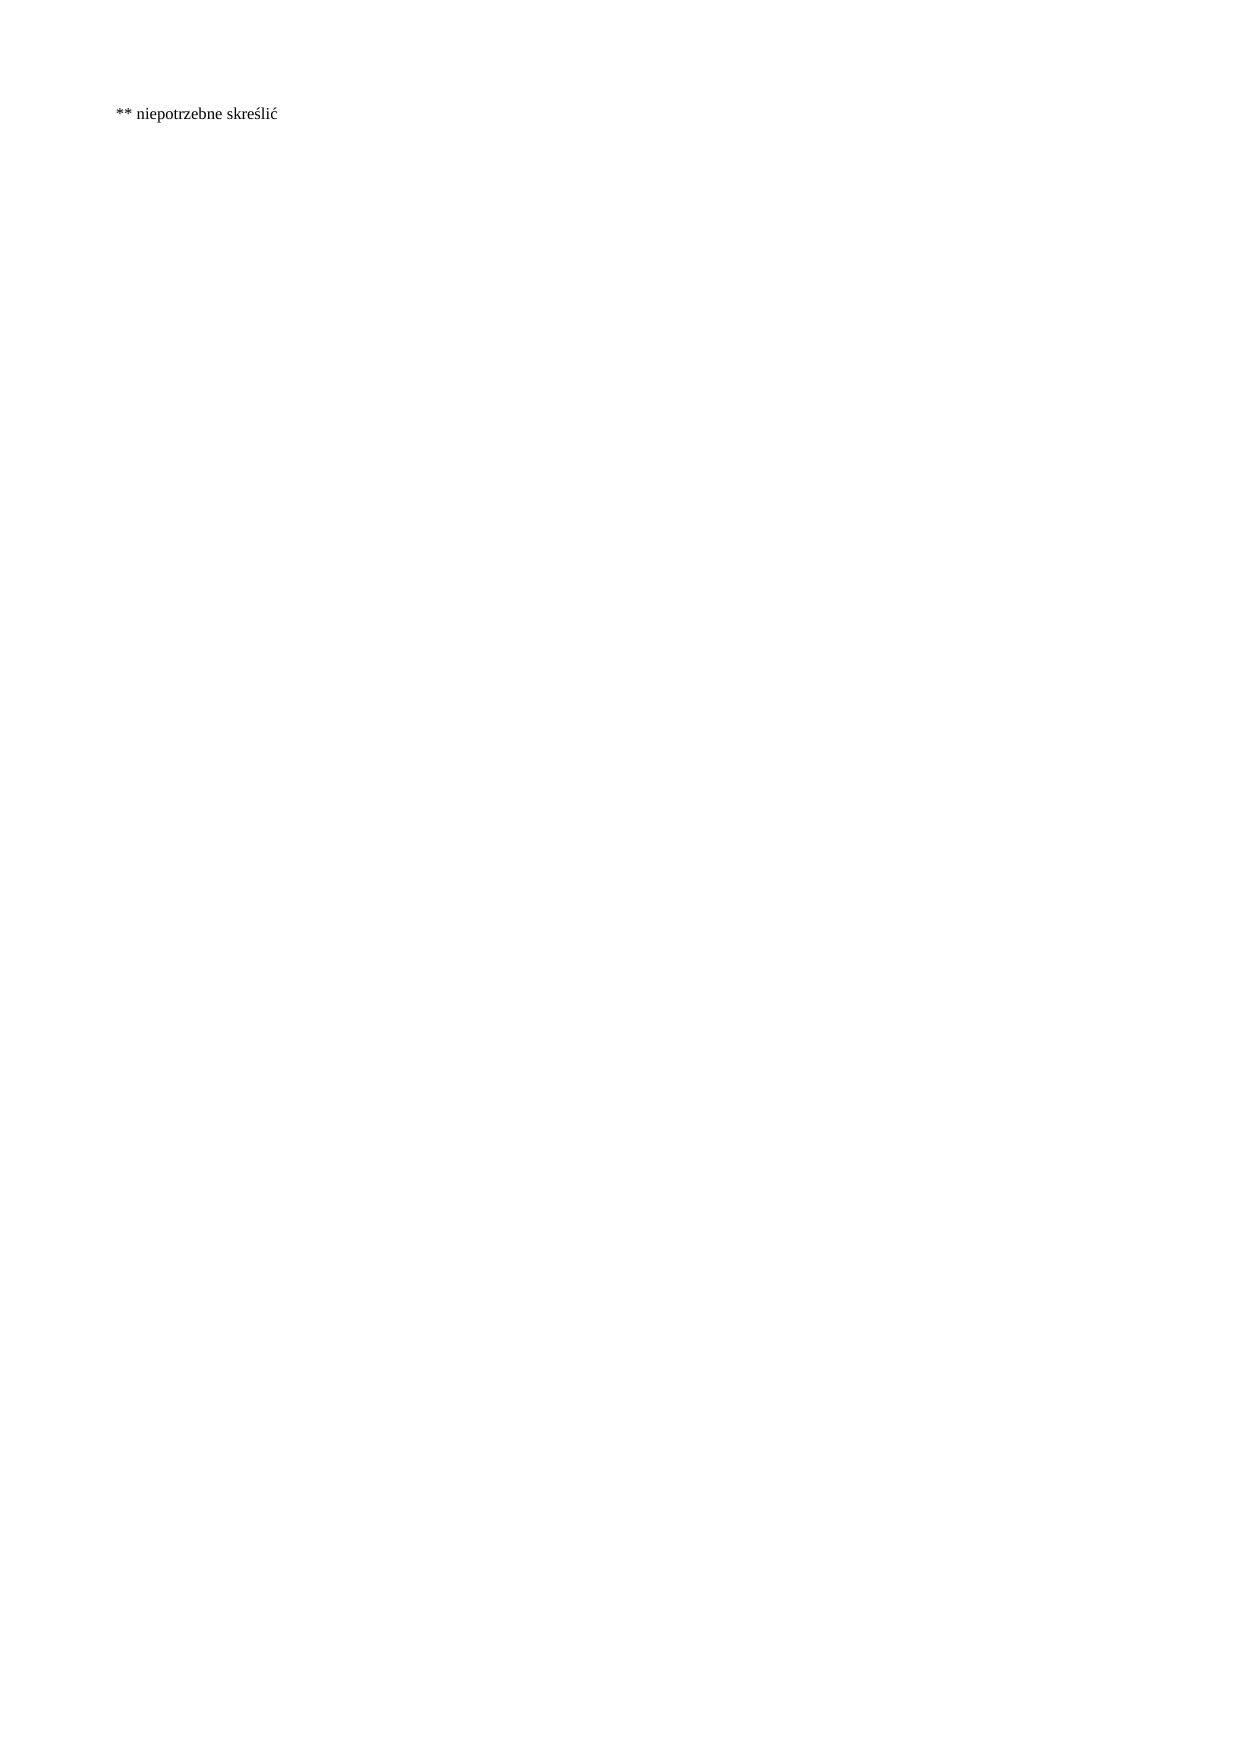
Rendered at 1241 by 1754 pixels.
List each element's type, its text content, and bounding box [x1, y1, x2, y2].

text ** niepotrzebne skreślić [116, 103, 1128, 123]
